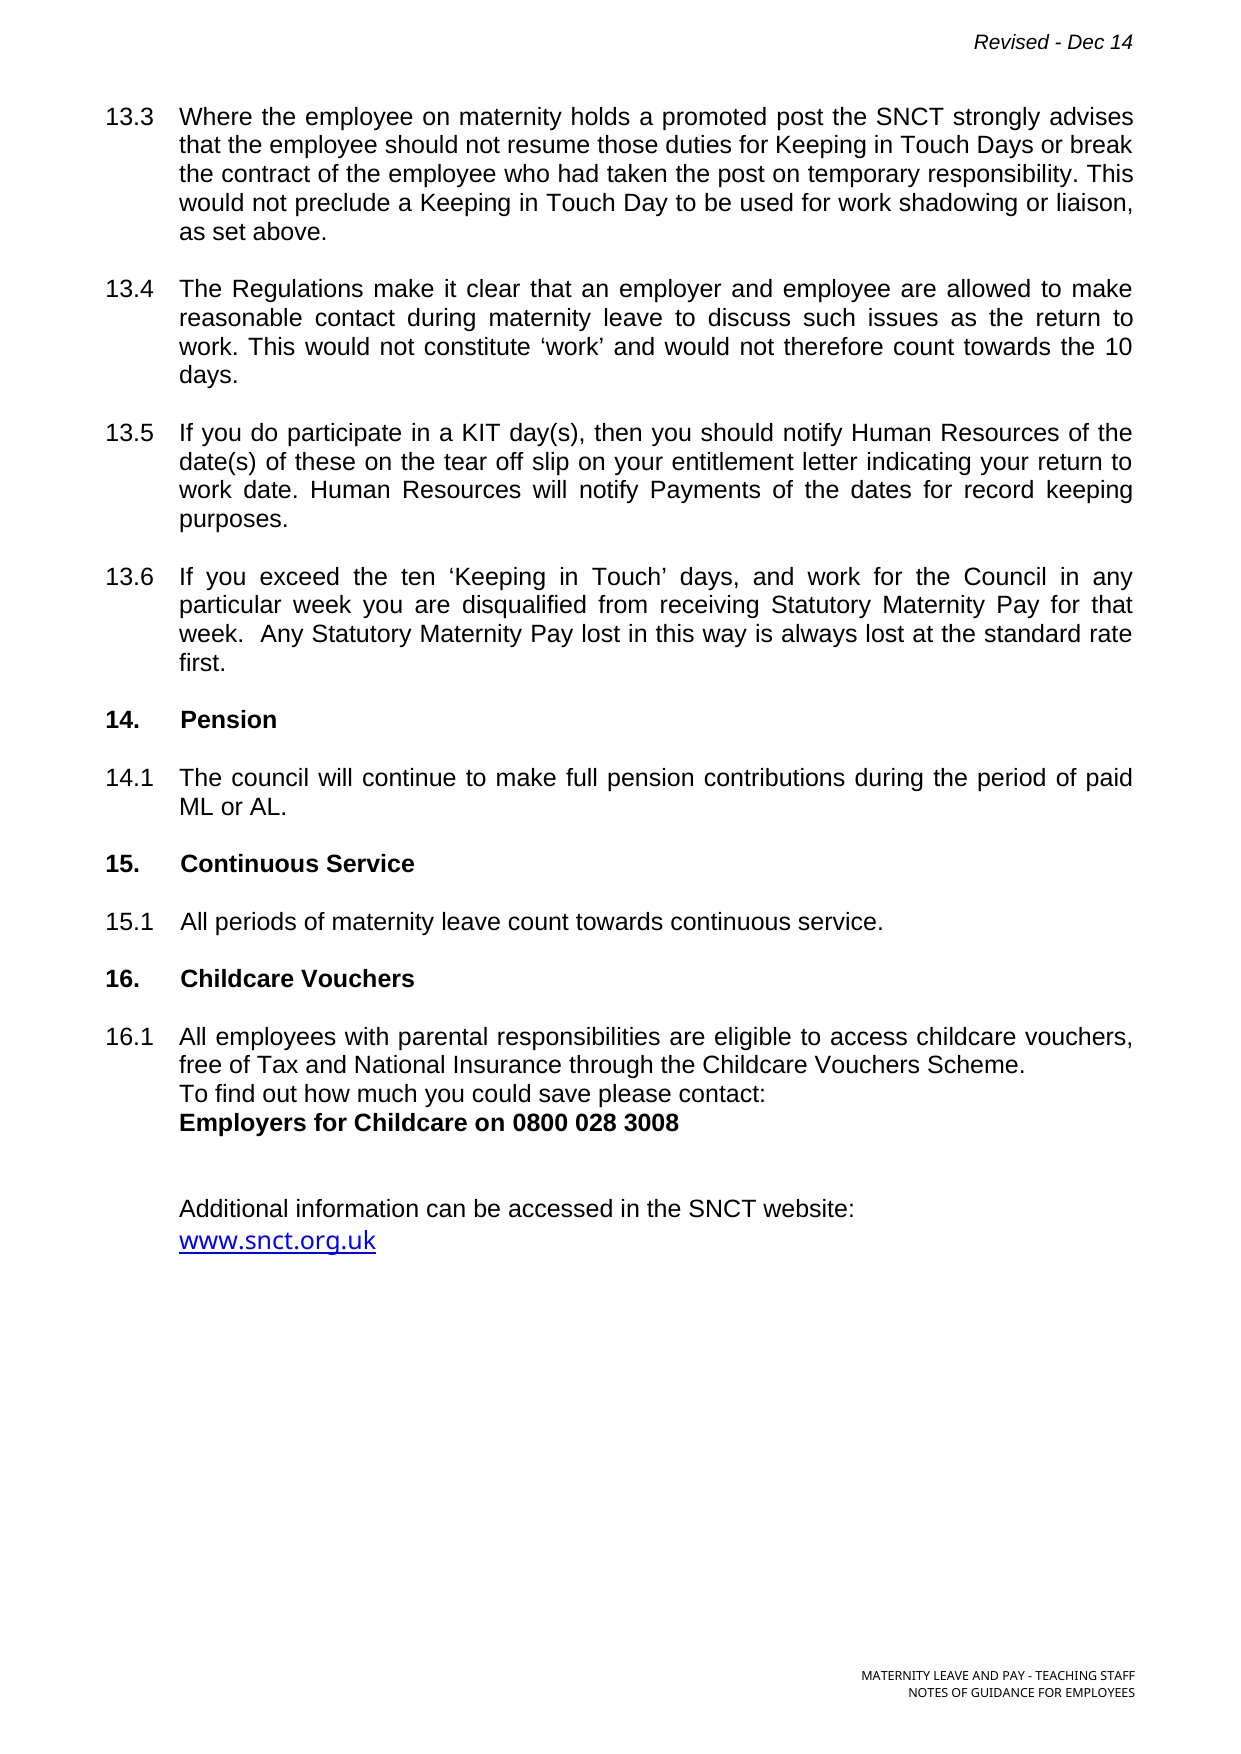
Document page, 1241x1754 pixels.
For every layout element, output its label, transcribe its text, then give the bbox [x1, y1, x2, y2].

text 14.1 The council will continue to make full pension contributions during the period of paid ML or AL. [105, 763, 1135, 820]
text www.snct.org.uk [179, 1223, 1135, 1257]
text To find out how much you could save please contact: [179, 1079, 1135, 1108]
text Additional information can be accessed in the SNCT website: [179, 1194, 1135, 1223]
text 13.4 The Regulations make it clear that an employer and employee are allowed to make reasonable contact during maternity leave to discuss such issues as the return to work. This would not constitute ‘work’ and would not therefore count towards the 10 days. [105, 274, 1135, 389]
list All periods of maternity leave count towards continuous service. [105, 907, 1135, 935]
text 14. Pension [105, 705, 1135, 734]
text Employers for Childcare on 0800 028 3008 [105, 1108, 1135, 1137]
text 13.3 Where the employee on maternity holds a promoted post the SNCT strongly advises that the employee should not resume those duties for Keeping in Touch Days or break the contract of the employee who had taken the post on temporary responsibility. This would not preclude a Keeping in Touch Day to be used for work shadowing or liaison, as set above. [105, 102, 1135, 245]
text 15. Continuous Service [105, 849, 1135, 878]
text 16. Childcare Vouchers [105, 964, 1135, 993]
text 16.1 All employees with parental responsibilities are eligible to access childcare vouchers, free of Tax and National Insurance through the Childcare Vouchers Scheme. [105, 1022, 1135, 1079]
text 13.6 If you exceed the ten ‘Keeping in Touch’ days, and work for the Council in any particular week you are disqualified from receiving Statutory Maternity Pay for that week. Any Statutory Maternity Pay lost in this way is always lost at the standard rate first. [105, 562, 1135, 677]
text 13.5 If you do participate in a KIT day(s), then you should notify Human Resources of the date(s) of these on the tear off slip on your entitlement letter indicating your return to work date. Human Resources will notify Payments of the dates for record keeping purposes. [105, 418, 1135, 533]
